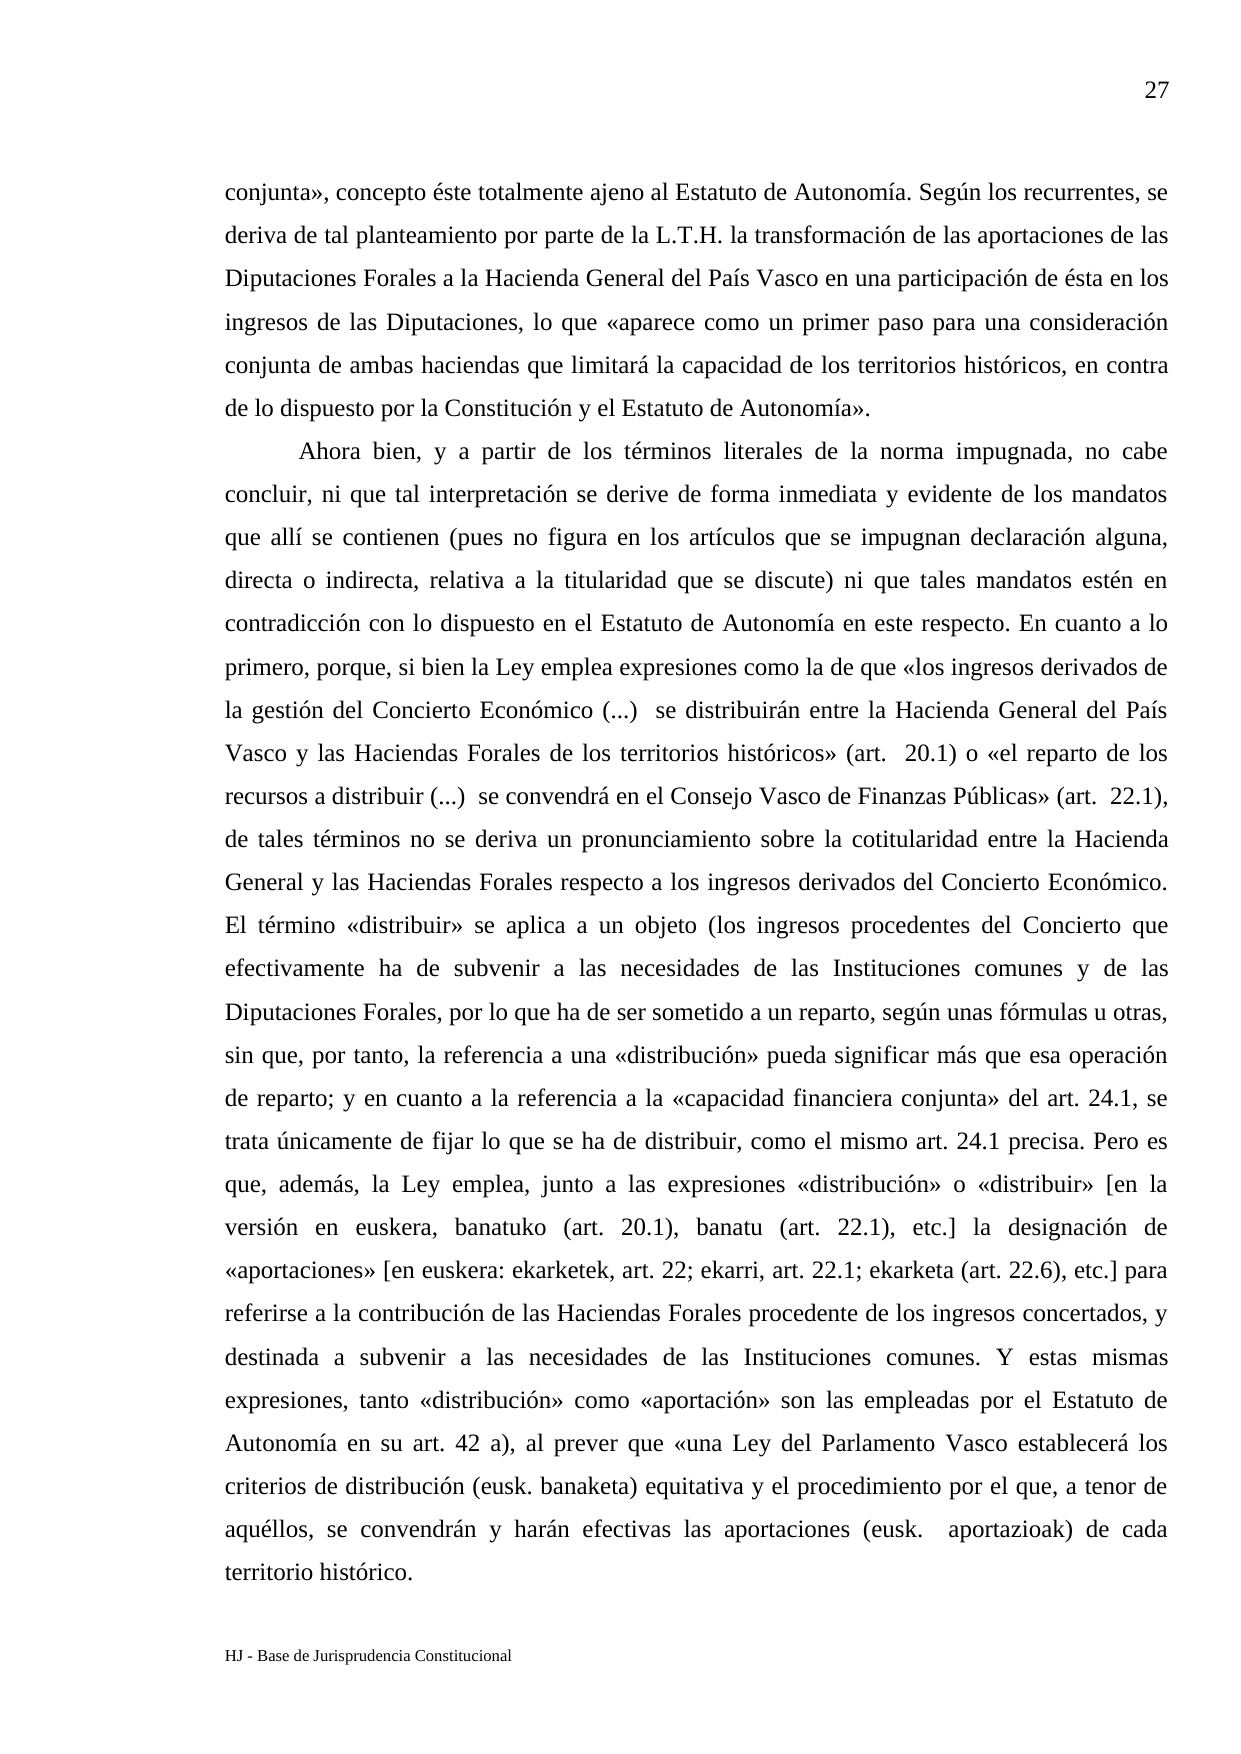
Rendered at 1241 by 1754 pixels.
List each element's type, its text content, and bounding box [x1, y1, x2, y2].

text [224, 177, 1169, 422]
text Ahora bien, y a partir de los términos literales de la norma impugnada, no cabe concluir, ni que tal interpretación se derive de forma inmediata y evidente de los mandatos que allí se contienen (pues no figura en los artículos que se impugnan declaración alguna, directa o indirecta, relativa a la titularidad que se discute) ni que tales mandatos estén en contradicción con lo dispuesto en el Estatuto de Autonomía en este respecto. En cuanto a lo primero, porque, si bien la Ley emplea expresiones como la de que «los ingresos derivados de la gestión del Concierto Económico (...) se distribuirán entre la Hacienda General del País Vasco y las Haciendas Forales de los territorios históricos» (art. 20.1) o «el reparto de los recursos a distribuir (...) se convendrá en el Consejo Vasco de Finanzas Públicas» (art. 22.1), de tales términos no se deriva un pronunciamiento sobre la cotitularidad entre la Hacienda General y las Haciendas Forales respecto a los ingresos derivados del Concierto Económico. El término «distribuir» se aplica a un objeto (los ingresos procedentes del Concierto que efectivamente ha de subvenir a las necesidades de las Instituciones comunes y de las Diputaciones Forales, por lo que ha de ser sometido a un reparto, según unas fórmulas u otras, sin que, por tanto, la referencia a una «distribución» pueda significar más que esa operación de reparto; y en cuanto a la referencia a la «capacidad financiera conjunta» del art. 24.1, se trata únicamente de fijar lo que se ha de distribuir, como el mismo art. 24.1 precisa. Pero es que, además, la Ley emplea, junto a las expresiones «distribución» o «distribuir» [en la versión en euskera, banatuko (art. 20.1), banatu (art. 22.1), etc.] la designación de «aportaciones» [en euskera: ekarketek, art. 22; ekarri, art. 22.1; ekarketa (art. 22.6), etc.] para referirse a la contribución de las Haciendas Forales procedente de los ingresos concertados, y destinada a subvenir a las necesidades de las Instituciones comunes. Y estas mismas expresiones, tanto «distribución» como «aportación» son las empleadas por el Estatuto de Autonomía en su art. 42 a), al prever que «una Ley del Parlamento Vasco establecerá los criterios de distribución (eusk. banaketa) equitativa y el procedimiento por el que, a tenor de aquéllos, se convendrán y harán efectivas las aportaciones (eusk. aportazioak) de cada territorio histórico. [224, 436, 1169, 1586]
